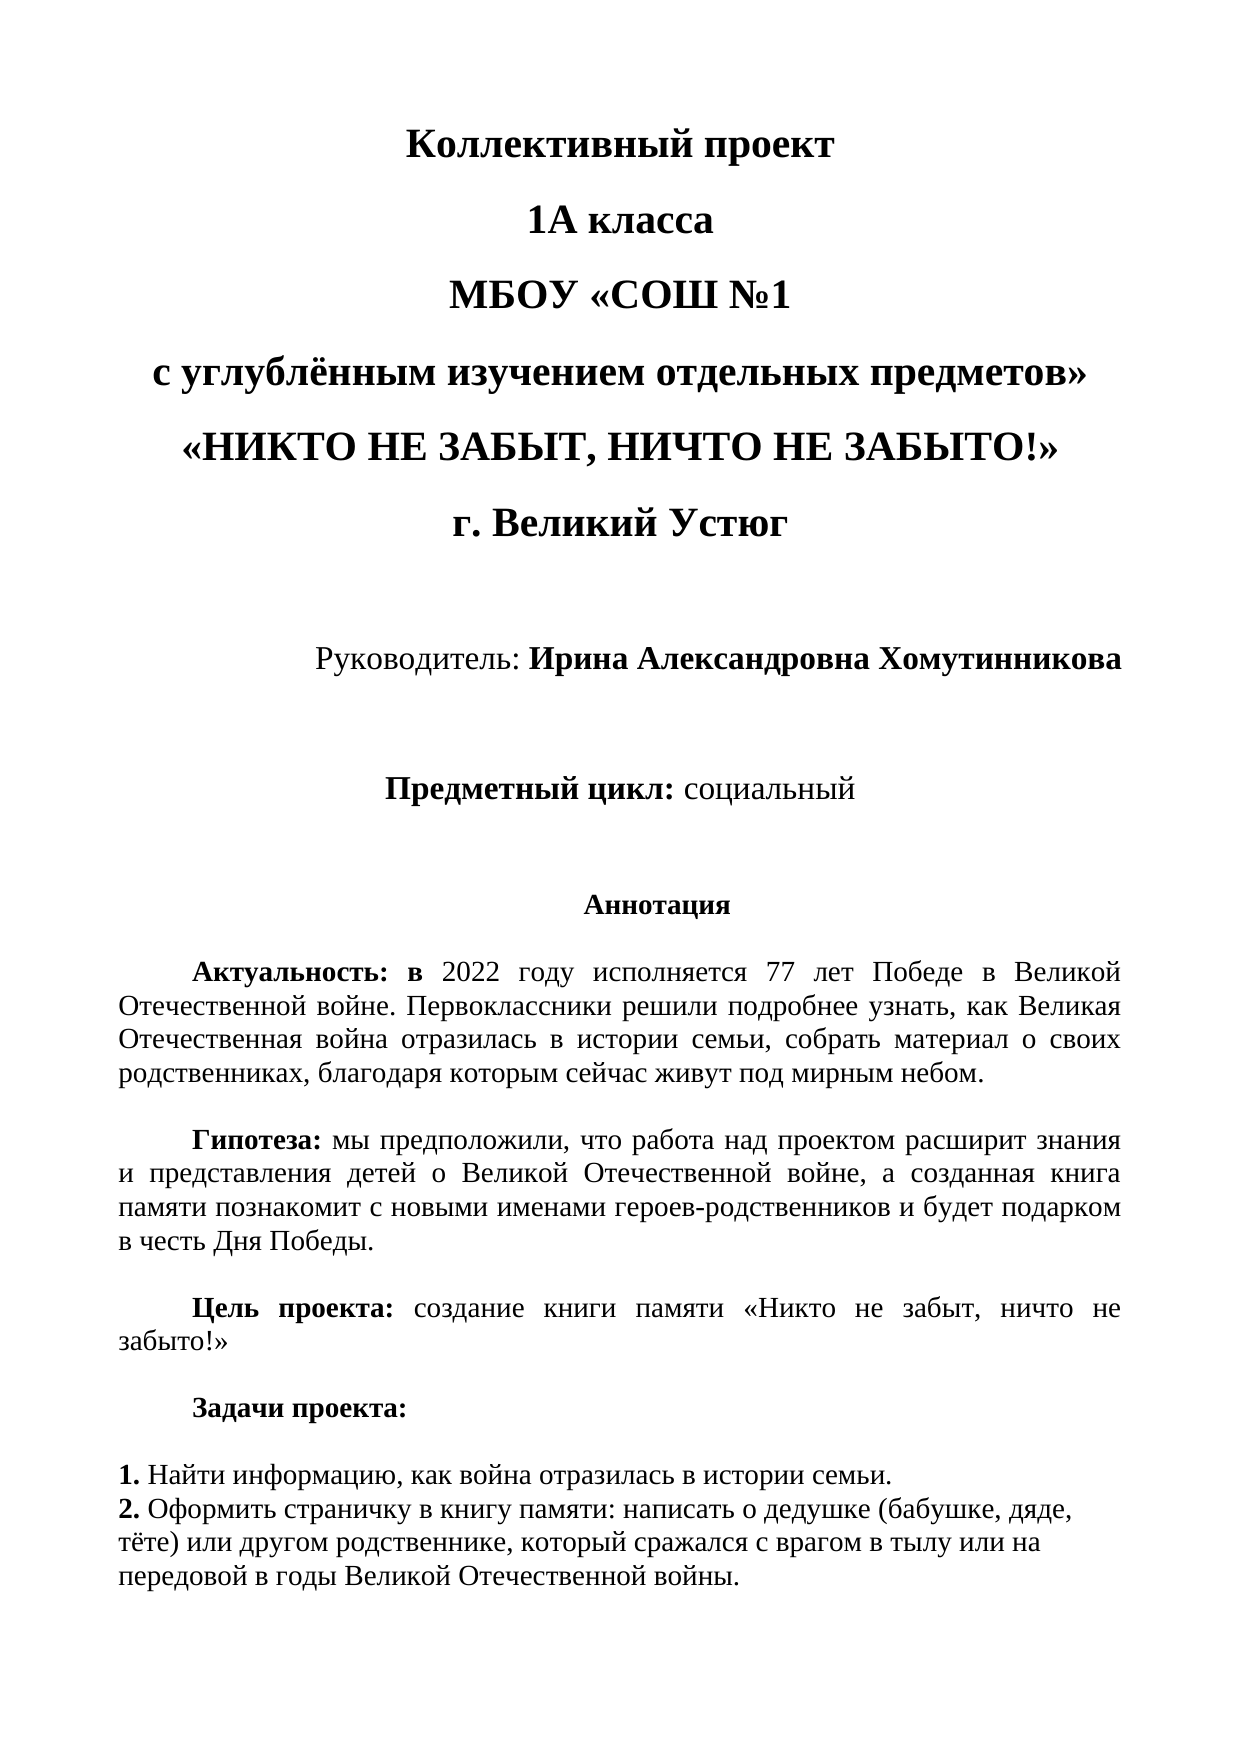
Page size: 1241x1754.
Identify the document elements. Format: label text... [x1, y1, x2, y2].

text Гипотеза: мы предположили, что работа над проектом расширит знания и представления детей о Великой Отечественной войне, а созданная книга памяти познакомит с новыми именами героев-родственников и будет подарком в честь Дня Победы. [118, 1122, 1122, 1256]
text Руководитель: Ирина Александровна Хомутинникова [118, 639, 1122, 677]
text МБОУ «СОШ №1 [118, 270, 1122, 318]
text 2. Оформить страничку в книгу памяти: написать о дедушке (бабушке, дяде, тёте) или другом родственнике, который сражался с врагом в тылу или на передовой в годы Великой Отечественной войны. [118, 1491, 1122, 1592]
text г. Великий Устюг [118, 498, 1122, 546]
text Аннотация [118, 887, 1122, 921]
text Задачи проекта: [118, 1390, 1122, 1424]
text «НИКТО НЕ ЗАБЫТ, НИЧТО НЕ ЗАБЫТО!» [118, 422, 1122, 470]
text 1. Найти информацию, как война отразилась в истории семьи. [118, 1457, 1122, 1491]
text Предметный цикл: социальный [118, 768, 1122, 807]
text Цель проекта: создание книги памяти «Никто не забыт, ничто не забыто!» [118, 1290, 1122, 1357]
text Актуальность: в 2022 году исполняется 77 лет Победе в Великой Отечественной войне. Первоклассники решили подробнее узнать, как Великая Отечественная война отразилась в истории семьи, собрать материал о своих родственниках, благодаря которым сейчас живут под мирным небом. [118, 954, 1122, 1088]
text Коллективный проект [118, 118, 1122, 166]
text с углублённым изучением отдельных предметов» [118, 346, 1122, 394]
text 1А класса [118, 194, 1122, 242]
